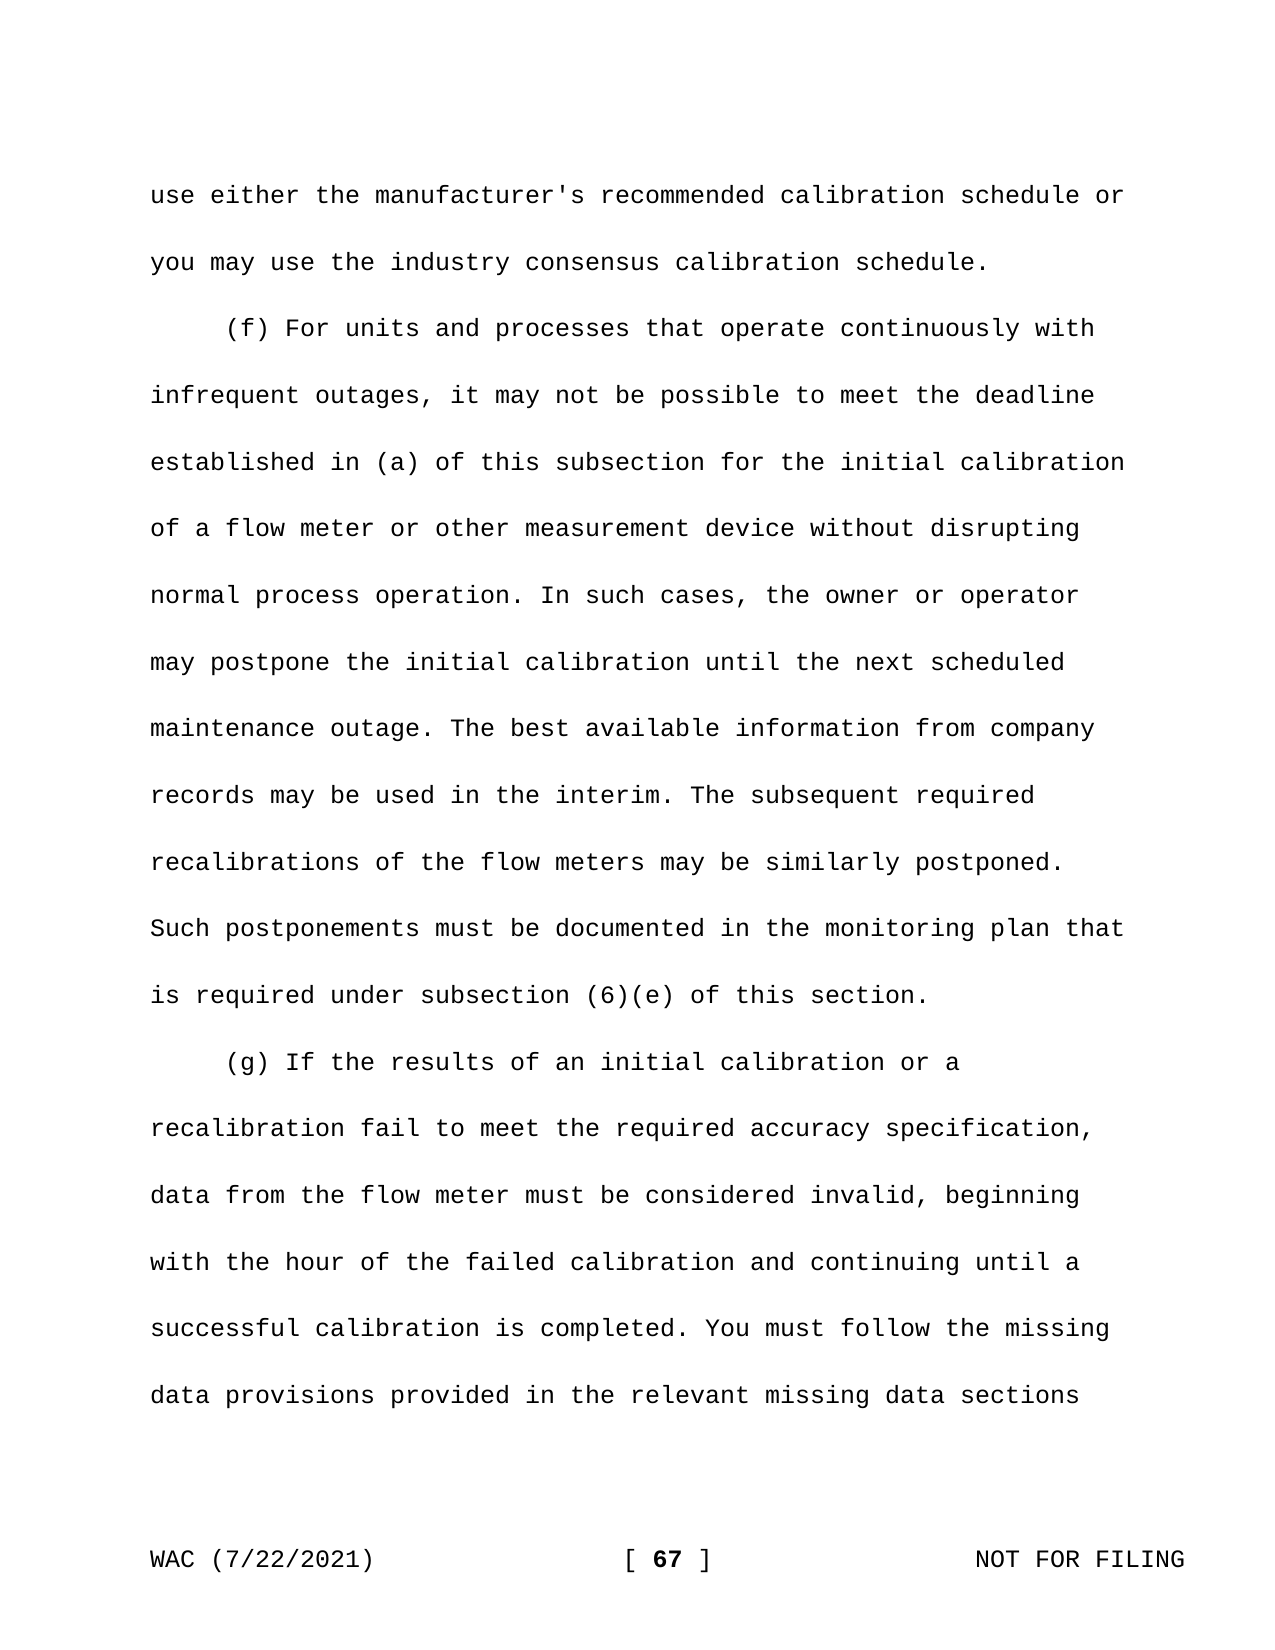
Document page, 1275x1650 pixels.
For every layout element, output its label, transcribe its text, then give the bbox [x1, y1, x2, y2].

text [150, 150, 1125, 283]
text (f) For units and processes that operate continuously with infrequent outages, it may not be possible to meet the deadline established in (a) of this subsection for the initial calibration of a flow meter or other measurement device without disrupting normal process operation. In such cases, the owner or operator may postpone the initial calibration until the next scheduled maintenance outage. The best available information from company records may be used in the interim. The subsequent required recalibrations of the flow meters may be similarly postponed. Such postponements must be documented in the monitoring plan that is required under subsection (6)(e) of this section. [150, 283, 1125, 1017]
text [150, 1017, 1125, 1417]
